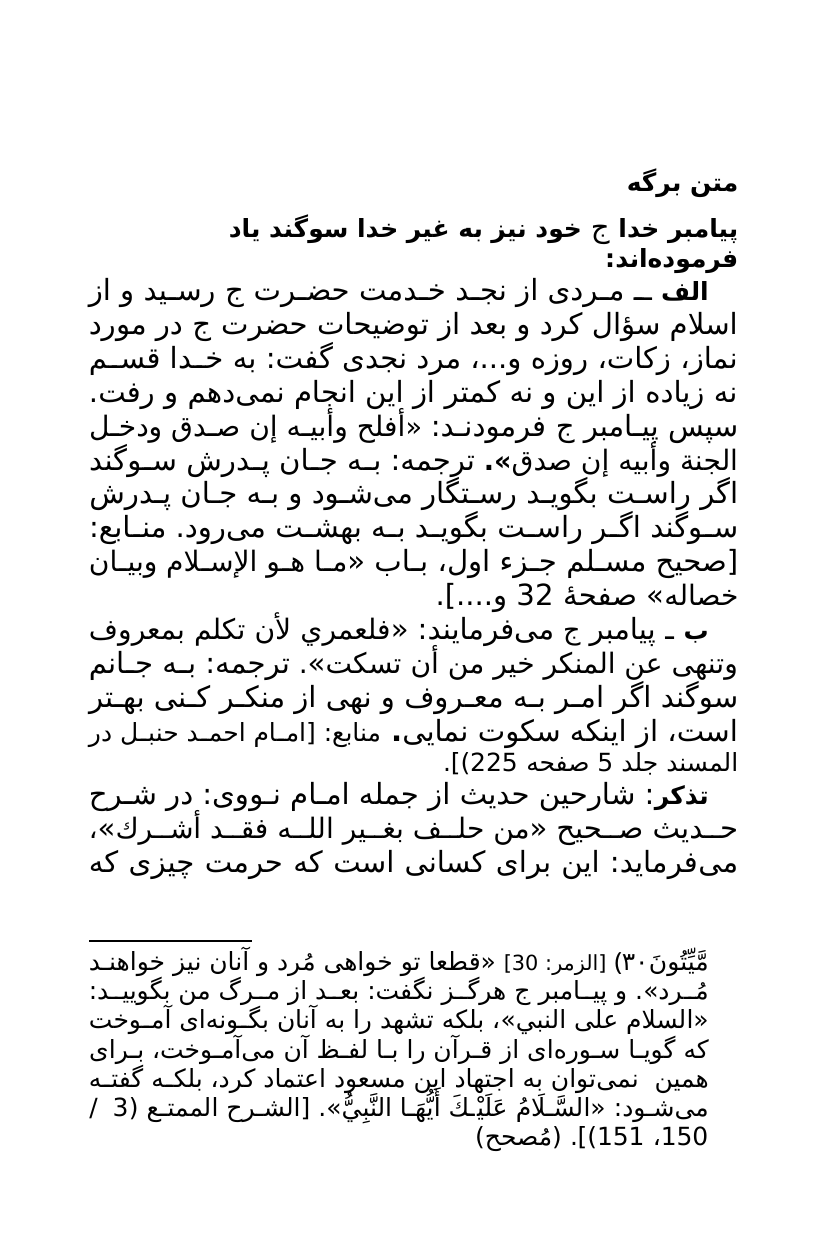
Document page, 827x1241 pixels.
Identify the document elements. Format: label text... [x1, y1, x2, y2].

text الف ـ مردی از نجد خدمت حضرت ج رسید و از اسلام سؤال کرد و بعد از توضیحات حضرت ج در مورد نماز، زکات، روزه و...، مرد نجدی گفت: به خدا قسم نه زیاده از این و نه کمتر از این انجام نمی‌‌دهم و رفت. سپس پیامبر ج فرمودند: «أفلح وأبیه إن صدق ودخل الجنة وأبیه إن صدق». ترجمه: به جان پدرش سوگند اگر راست بگوید رستگار می‌‌شود و به جان پدرش سوگند اگر راست بگوید به بهشت می‌‌رود. منابع: [صحیح مسلم جزء اول، باب «ما هو الإسلام وبیان خصاله» صفحۀ 32 و....]. [89, 273, 738, 613]
text ب ـ پیامبر ج می‌‌فرمایند: «فلعمري لأن تکلم بمعروف وتنهى عن المنکر خیر من أن تسکت». ترجمه: به جانم سوگند اگر امر به معروف و نهی از منکر کنی بهتر است، از اینکه سکوت نمایی. منابع: [امام احمد حنبل در المسند جلد 5 صفحه 225)]. [89, 613, 738, 778]
text پیامبر خدا ج خود نیز به غیر خدا سوگند یاد فرموده‌‌اند: [89, 210, 738, 273]
text متن برگه [89, 168, 738, 197]
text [89, 778, 738, 879]
